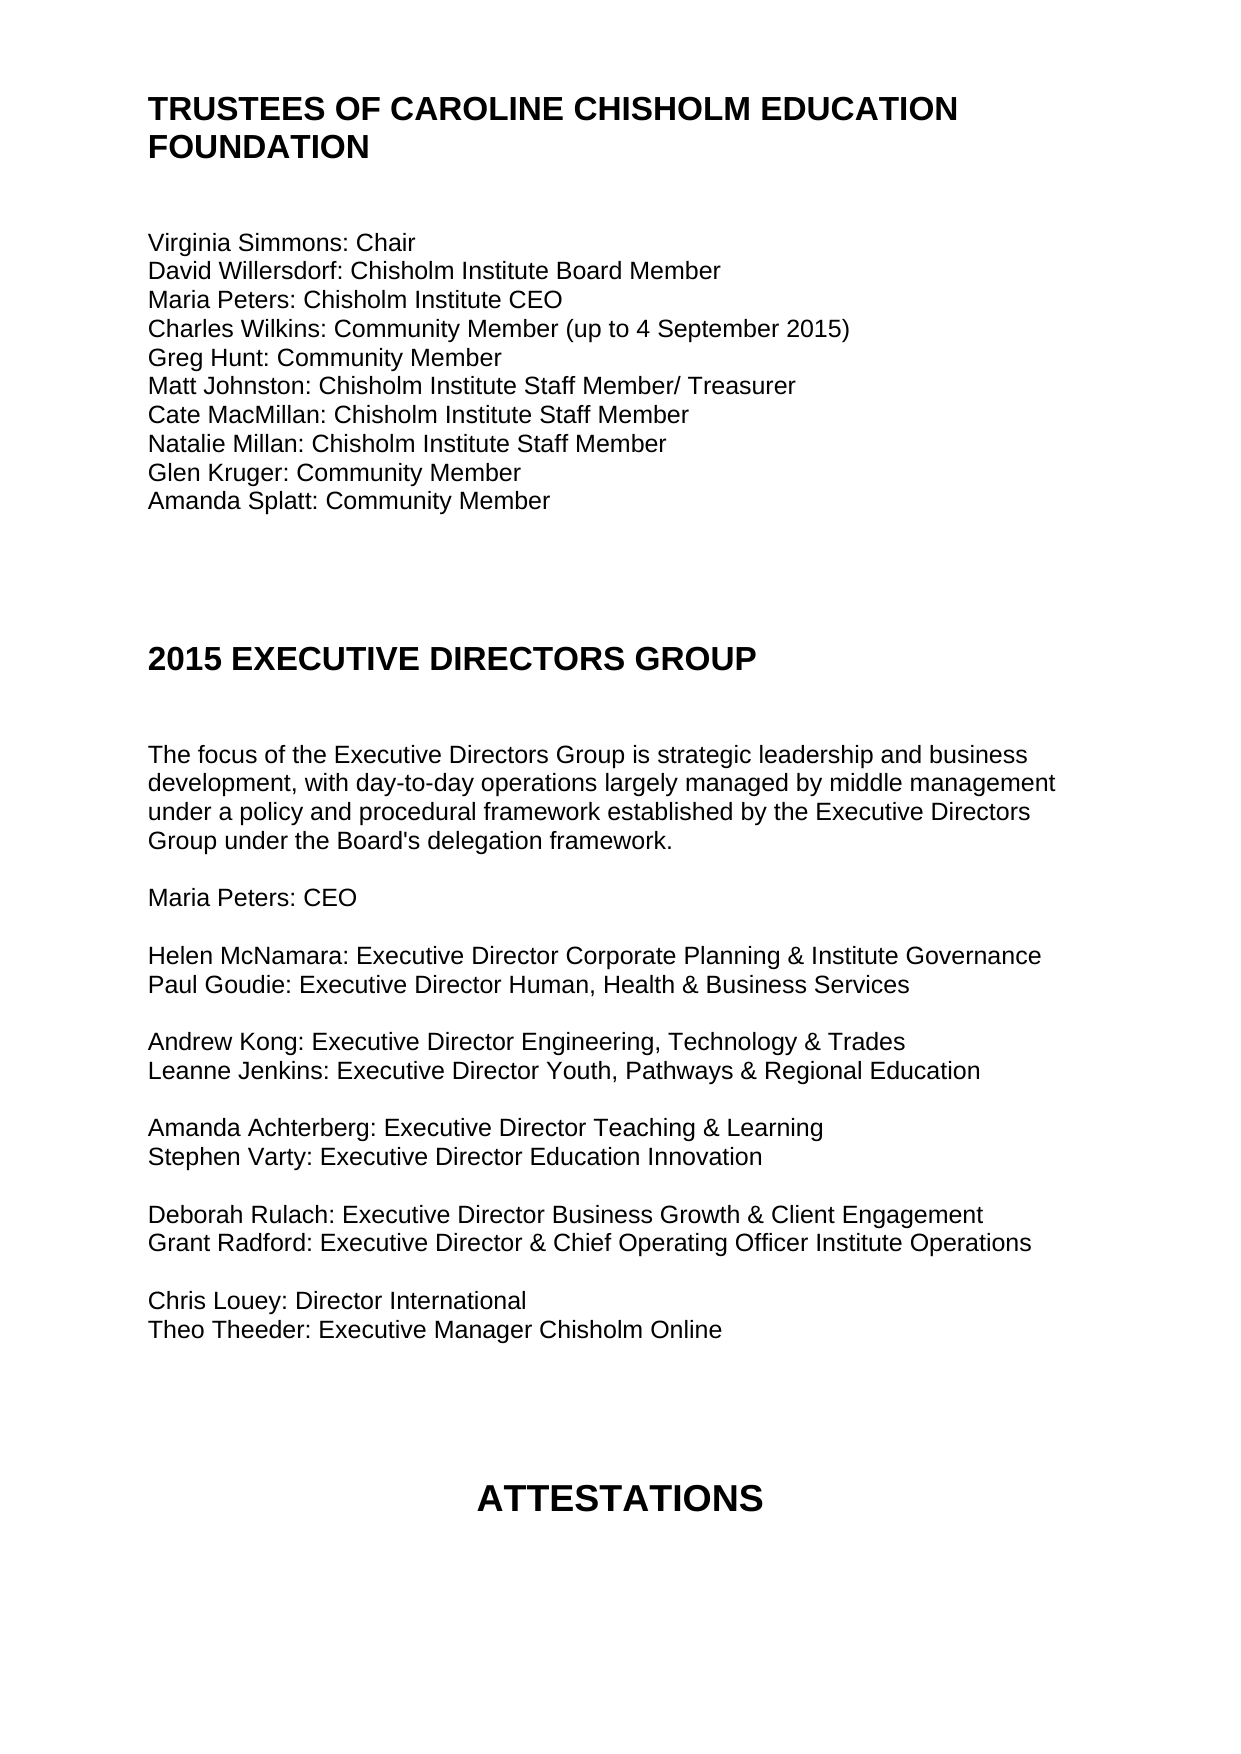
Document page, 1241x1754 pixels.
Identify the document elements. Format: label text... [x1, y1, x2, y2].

text Charles Wilkins: Community Member (up to 4 September 2015) [148, 314, 1093, 342]
text Cate MacMillan: Chisholm Institute Staff Member [148, 400, 1093, 429]
text Deborah Rulach: Executive Director Business Growth & Client Engagement [148, 1200, 1093, 1228]
subtitle ATTESTATIONS [148, 1476, 1093, 1519]
text Andrew Kong: Executive Director Engineering, Technology & Trades [148, 1027, 1093, 1056]
text Amanda Splatt: Community Member [148, 486, 1093, 515]
subtitle 2015 EXECUTIVE DIRECTORS GROUP [148, 639, 1093, 678]
text Chris Louey: Director International [148, 1286, 1093, 1315]
text Grant Radford: Executive Director & Chief Operating Officer Institute Operations [148, 1228, 1093, 1257]
subtitle TRUSTEES OF CAROLINE CHISHOLM EDUCATION FOUNDATION [148, 88, 1093, 165]
text The focus of the Executive Directors Group is strategic leadership and business development, with day-to-day operations largely managed by middle management under a policy and procedural framework established by the Executive Directors Group under the Board's delegation framework. [148, 740, 1093, 855]
text Leanne Jenkins: Executive Director Youth, Pathways & Regional Education [148, 1056, 1093, 1085]
text Theo Theeder: Executive Manager Chisholm Online [148, 1315, 1093, 1343]
text Glen Kruger: Community Member [148, 457, 1093, 486]
text Matt Johnston: Chisholm Institute Staff Member/ Treasurer [148, 371, 1093, 400]
text Virginia Simmons: Chair [148, 227, 1093, 256]
text Natalie Millan: Chisholm Institute Staff Member [148, 429, 1093, 457]
text Maria Peters: Chisholm Institute CEO [148, 285, 1093, 314]
text Amanda Achterberg: Executive Director Teaching & Learning [148, 1113, 1093, 1142]
text Helen McNamara: Executive Director Corporate Planning & Institute Governance [148, 941, 1093, 970]
text David Willersdorf: Chisholm Institute Board Member [148, 256, 1093, 285]
text Stephen Varty: Executive Director Education Innovation [148, 1142, 1093, 1171]
text Maria Peters: CEO [148, 883, 1093, 912]
text Paul Goudie: Executive Director Human, Health & Business Services [148, 970, 1093, 998]
text Greg Hunt: Community Member [148, 342, 1093, 371]
